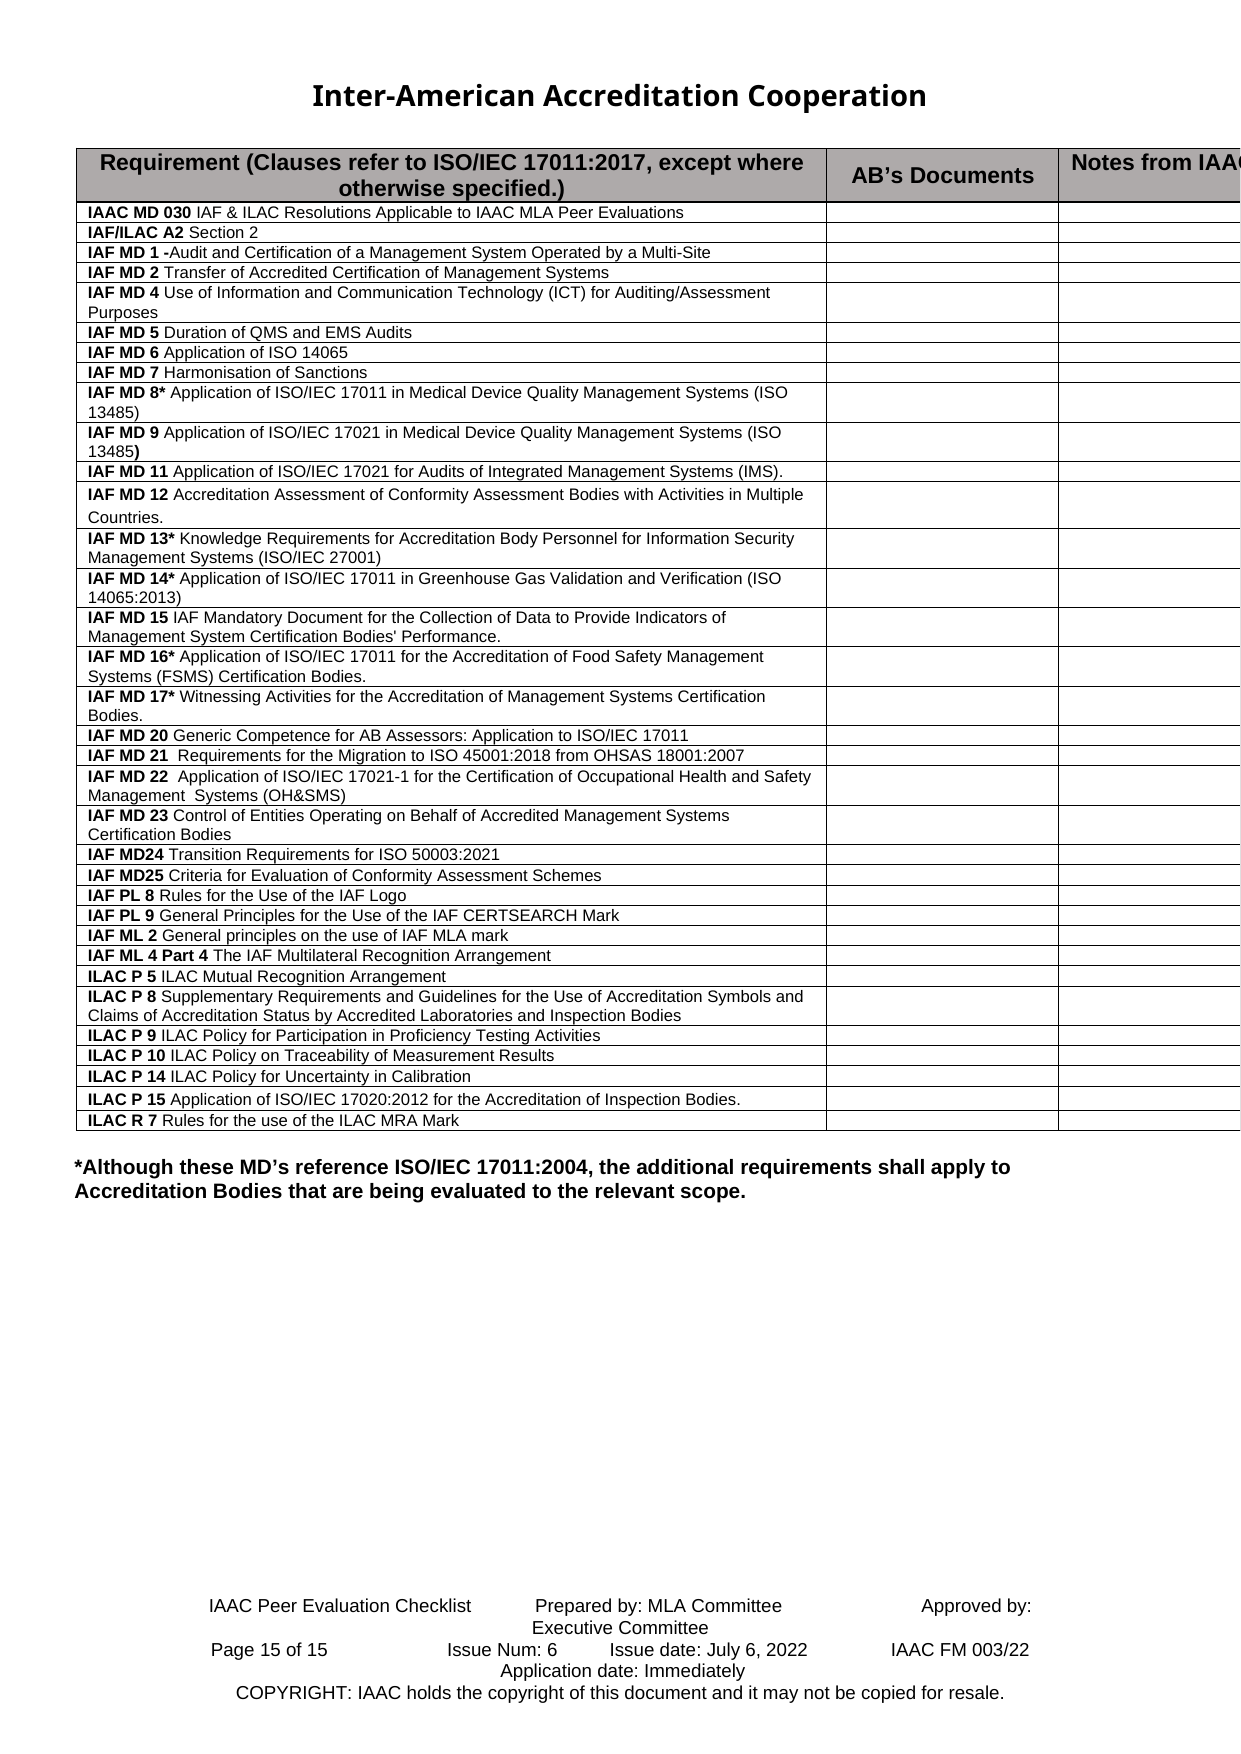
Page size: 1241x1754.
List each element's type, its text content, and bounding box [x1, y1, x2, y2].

table_cell [1059, 223, 1240, 242]
table_cell [827, 987, 1058, 1025]
table_cell [1059, 569, 1240, 607]
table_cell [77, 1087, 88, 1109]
table_cell [827, 1111, 1058, 1130]
table_cell [1059, 1111, 1240, 1130]
table_cell [827, 946, 1058, 965]
table_cell [1059, 263, 1240, 282]
table_cell IAF MD 9 Application of ISO/IEC 17021 in Medical Device Quality Management Systems (ISO 13485) [77, 423, 826, 461]
table_cell [827, 203, 1058, 222]
table_cell [1059, 363, 1240, 382]
table_cell [1059, 647, 1240, 686]
table_cell IAF MD 2 Transfer of Accredited Certification of Management Systems [77, 263, 826, 282]
table_cell IAF MD24 Transition Requirements for ISO 50003:2021 [77, 845, 826, 864]
text *Although these MD’s reference ISO/IEC 17011:2004, the additional requirements shall apply to Accreditation Bodies that are being evaluated to the relevant scope. [74, 1155, 1063, 1203]
table_cell [827, 283, 1058, 322]
table_cell IAF MD 1 -Audit and Certification of a Management System Operated by a Multi-Site [77, 243, 826, 262]
table_cell ILAC R 7 Rules for the use of the ILAC MRA Mark [77, 1111, 826, 1130]
table_cell [827, 926, 1058, 945]
table_cell [1059, 766, 1240, 805]
table_cell [1059, 1046, 1240, 1065]
table_cell IAF MD 4 Use of Information and Communication Technology (ICT) for Auditing/Assessment Purposes [77, 283, 826, 322]
table_cell [1059, 746, 1240, 765]
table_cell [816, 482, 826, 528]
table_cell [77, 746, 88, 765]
table_cell [1059, 243, 1240, 262]
table_cell [1059, 687, 1240, 725]
table_cell [1059, 966, 1240, 986]
table_cell [1059, 423, 1240, 461]
table_cell [827, 223, 1058, 242]
table_cell [827, 906, 1058, 925]
table_header Notes from IAAC Evaluation Team for consideration by the AB [1059, 149, 1240, 201]
table_cell [827, 865, 1058, 884]
table_cell IAAC MD 030 IAF & ILAC Resolutions Applicable to IAAC MLA Peer Evaluations [77, 203, 826, 222]
table_cell IAF MD 14* Application of ISO/IEC 17011 in Greenhouse Gas Validation and Verification (ISO 14065:2013) [77, 569, 826, 607]
table_cell IAF MD 5 Duration of QMS and EMS Audits [77, 323, 826, 342]
table_cell [1059, 283, 1240, 322]
table_cell [1059, 608, 1240, 646]
table_cell IAF MD 8* Application of ISO/IEC 17011 in Medical Device Quality Management Systems (ISO 13485) [77, 383, 826, 422]
table_cell [1059, 462, 1240, 481]
table_cell IAF MD 22 Application of ISO/IEC 17021-1 for the Certification of Occupational Health and Safety Management Systems (OH&SMS) [77, 766, 826, 805]
table_cell IAF MD 6 Application of ISO 14065 [77, 343, 826, 362]
table_cell IAF MD 17* Witnessing Activities for the Accreditation of Management Systems Certification Bodies. [77, 687, 826, 725]
table_header AB’s Documents [827, 149, 1058, 201]
table_header Requirement (Clauses refer to ISO/IEC 17011:2017, except where otherwise specified.) [77, 149, 826, 201]
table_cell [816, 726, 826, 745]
table_cell IAF MD 11 Application of ISO/IEC 17021 for Audits of Integrated Management Systems (IMS). [77, 462, 826, 481]
table_cell [827, 343, 1058, 362]
table_cell IAF MD25 Criteria for Evaluation of Conformity Assessment Schemes [77, 865, 826, 884]
table_cell [1059, 343, 1240, 362]
table_cell [827, 363, 1058, 382]
table_cell [827, 886, 1058, 905]
table_cell [1059, 946, 1240, 965]
table_cell [1059, 323, 1240, 342]
table_cell [827, 687, 1058, 725]
table_cell IAF ML 2 General principles on the use of IAF MLA mark [77, 926, 826, 945]
table_cell [1059, 845, 1240, 864]
table_cell [827, 726, 1058, 745]
table_cell IAF MD 13* Knowledge Requirements for Accreditation Body Personnel for Information Security Management Systems (ISO/IEC 27001) [77, 529, 826, 567]
table_cell [827, 845, 1058, 864]
table_cell [827, 1066, 1058, 1086]
table_cell IAF MD 16* Application of ISO/IEC 17011 for the Accreditation of Food Safety Management Systems (FSMS) Certification Bodies. [77, 647, 826, 686]
table_cell [827, 423, 1058, 461]
table_cell [827, 806, 1058, 844]
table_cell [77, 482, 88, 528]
table_cell [1059, 1087, 1240, 1109]
table_cell ILAC P 10 ILAC Policy on Traceability of Measurement Results [77, 1046, 826, 1065]
table_cell [827, 263, 1058, 282]
table_cell [1059, 383, 1240, 422]
table_cell [827, 966, 1058, 986]
table_cell [1059, 987, 1240, 1025]
table_cell [827, 746, 1058, 765]
table_cell IAF/ILAC A2 Section 2 [77, 223, 826, 242]
table_cell [827, 482, 1058, 528]
table_cell [827, 1087, 1058, 1109]
table_cell [1059, 865, 1240, 884]
table_cell IAF ML 4 Part 4 The IAF Multilateral Recognition Arrangement [77, 946, 826, 965]
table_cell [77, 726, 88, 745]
table_cell [827, 608, 1058, 646]
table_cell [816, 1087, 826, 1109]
table_cell [1059, 203, 1240, 222]
table_cell ILAC P 8 Supplementary Requirements and Guidelines for the Use of Accreditation Symbols and Claims of Accreditation Status by Accredited Laboratories and Inspection Bodies [77, 987, 826, 1025]
table_cell [827, 647, 1058, 686]
table_cell IAF PL 9 General Principles for the Use of the IAF CERTSEARCH Mark [77, 906, 826, 925]
table_cell [1059, 726, 1240, 745]
table_cell IAF MD 15 IAF Mandatory Document for the Collection of Data to Provide Indicators of Management System Certification Bodies' Performance. [77, 608, 826, 646]
table_cell [827, 529, 1058, 567]
table_cell [1059, 806, 1240, 844]
table_cell [1059, 926, 1240, 945]
table_cell [1059, 906, 1240, 925]
table_cell [827, 1026, 1058, 1045]
table_cell ILAC P 5 ILAC Mutual Recognition Arrangement [77, 966, 826, 986]
table_cell [827, 569, 1058, 607]
table_cell [827, 1046, 1058, 1065]
table_cell [827, 323, 1058, 342]
table_cell [827, 462, 1058, 481]
table_cell [827, 766, 1058, 805]
table_cell IAF MD 23 Control of Entities Operating on Behalf of Accredited Management Systems Certification Bodies [77, 806, 826, 844]
table_cell ILAC P 14 ILAC Policy for Uncertainty in Calibration [77, 1066, 826, 1086]
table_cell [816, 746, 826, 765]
table_cell [1059, 886, 1240, 905]
table_cell [827, 243, 1058, 262]
table_cell [1059, 482, 1240, 528]
table_cell IAF MD 7 Harmonisation of Sanctions [77, 363, 826, 382]
table_cell [1059, 529, 1240, 567]
table_cell [1059, 1066, 1240, 1086]
table_cell IAF PL 8 Rules for the Use of the IAF Logo [77, 886, 826, 905]
table_cell [827, 383, 1058, 422]
table_cell ILAC P 9 ILAC Policy for Participation in Proficiency Testing Activities [77, 1026, 826, 1045]
table_cell [1059, 1026, 1240, 1045]
